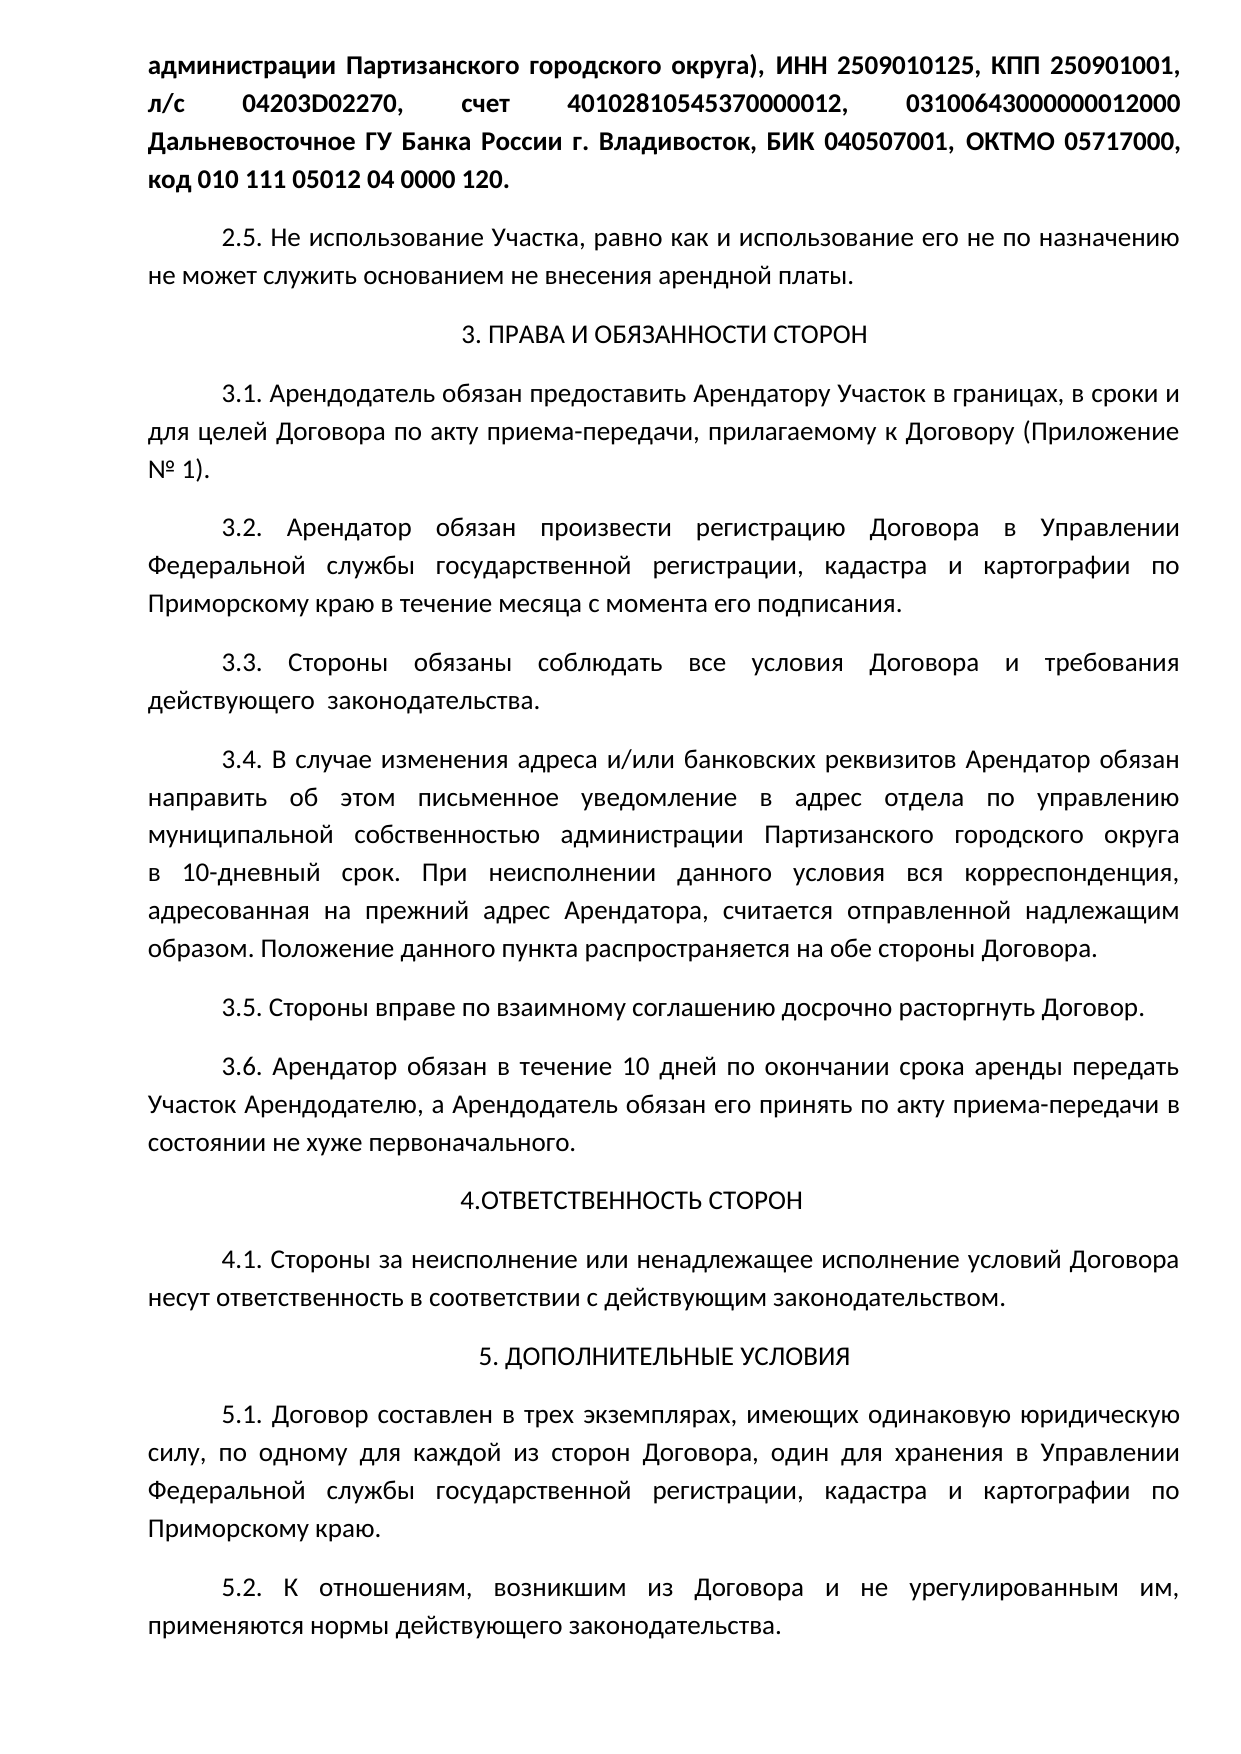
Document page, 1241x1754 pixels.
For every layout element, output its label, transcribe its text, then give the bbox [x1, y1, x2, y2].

text 3.3. Стороны обязаны соблюдать все условия Договора и требования действующего законодательства. [148, 645, 1181, 716]
text 3.4. В случае изменения адреса и/или банковских реквизитов Арендатор обязан направить об этом письменное уведомление в адрес отдела по управлению муниципальной собственностью администрации Партизанского городского округа в 10-дневный срок. При неисполнении данного условия вся корреспонденция, адресованная на прежний адрес Арендатора, считается отправленной надлежащим образом. Положение данного пункта распространяется на обе стороны Договора. [148, 742, 1181, 964]
text 3. ПРАВА И ОБЯЗАННОСТИ СТОРОН [148, 317, 1181, 350]
text 4.1. Стороны за неисполнение или ненадлежащее исполнение условий Договора несут ответственность в соответствии с действующим законодательством. [148, 1242, 1181, 1313]
text 5.2. К отношениям, возникшим из Договора и не урегулированным им, применяются нормы действующего законодательства. [148, 1570, 1181, 1641]
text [148, 48, 1181, 195]
text 3.2. Арендатор обязан произвести регистрацию Договора в Управлении Федеральной службы государственной регистрации, кадастра и картографии по Приморскому краю в течение месяца с момента его подписания. [148, 511, 1181, 619]
text 5. ДОПОЛНИТЕЛЬНЫЕ УСЛОВИЯ [148, 1339, 1181, 1372]
text 3.5. Стороны вправе по взаимному соглашению досрочно расторгнуть Договор. [148, 990, 1181, 1023]
text 4.ОТВЕТСТВЕННОСТЬ СТОРОН [460, 1183, 1181, 1216]
text 3.1. Арендодатель обязан предоставить Арендатору Участок в границах, в сроки и для целей Договора по акту приема-передачи, прилагаемому к Договору (Приложение № 1). [148, 376, 1181, 485]
text 2.5. Не использование Участка, равно как и использование его не по назначению не может служить основанием не внесения арендной платы. [148, 221, 1181, 291]
text 5.1. Договор составлен в трех экземплярах, имеющих одинаковую юридическую силу, по одному для каждой из сторон Договора, один для хранения в Управлении Федеральной службы государственной регистрации, кадастра и картографии по Приморскому краю. [148, 1398, 1181, 1544]
text 3.6. Арендатор обязан в течение 10 дней по окончании срока аренды передать Участок Арендодателю, а Арендодатель обязан его принять по акту приема-передачи в состоянии не хуже первоначального. [148, 1049, 1181, 1158]
